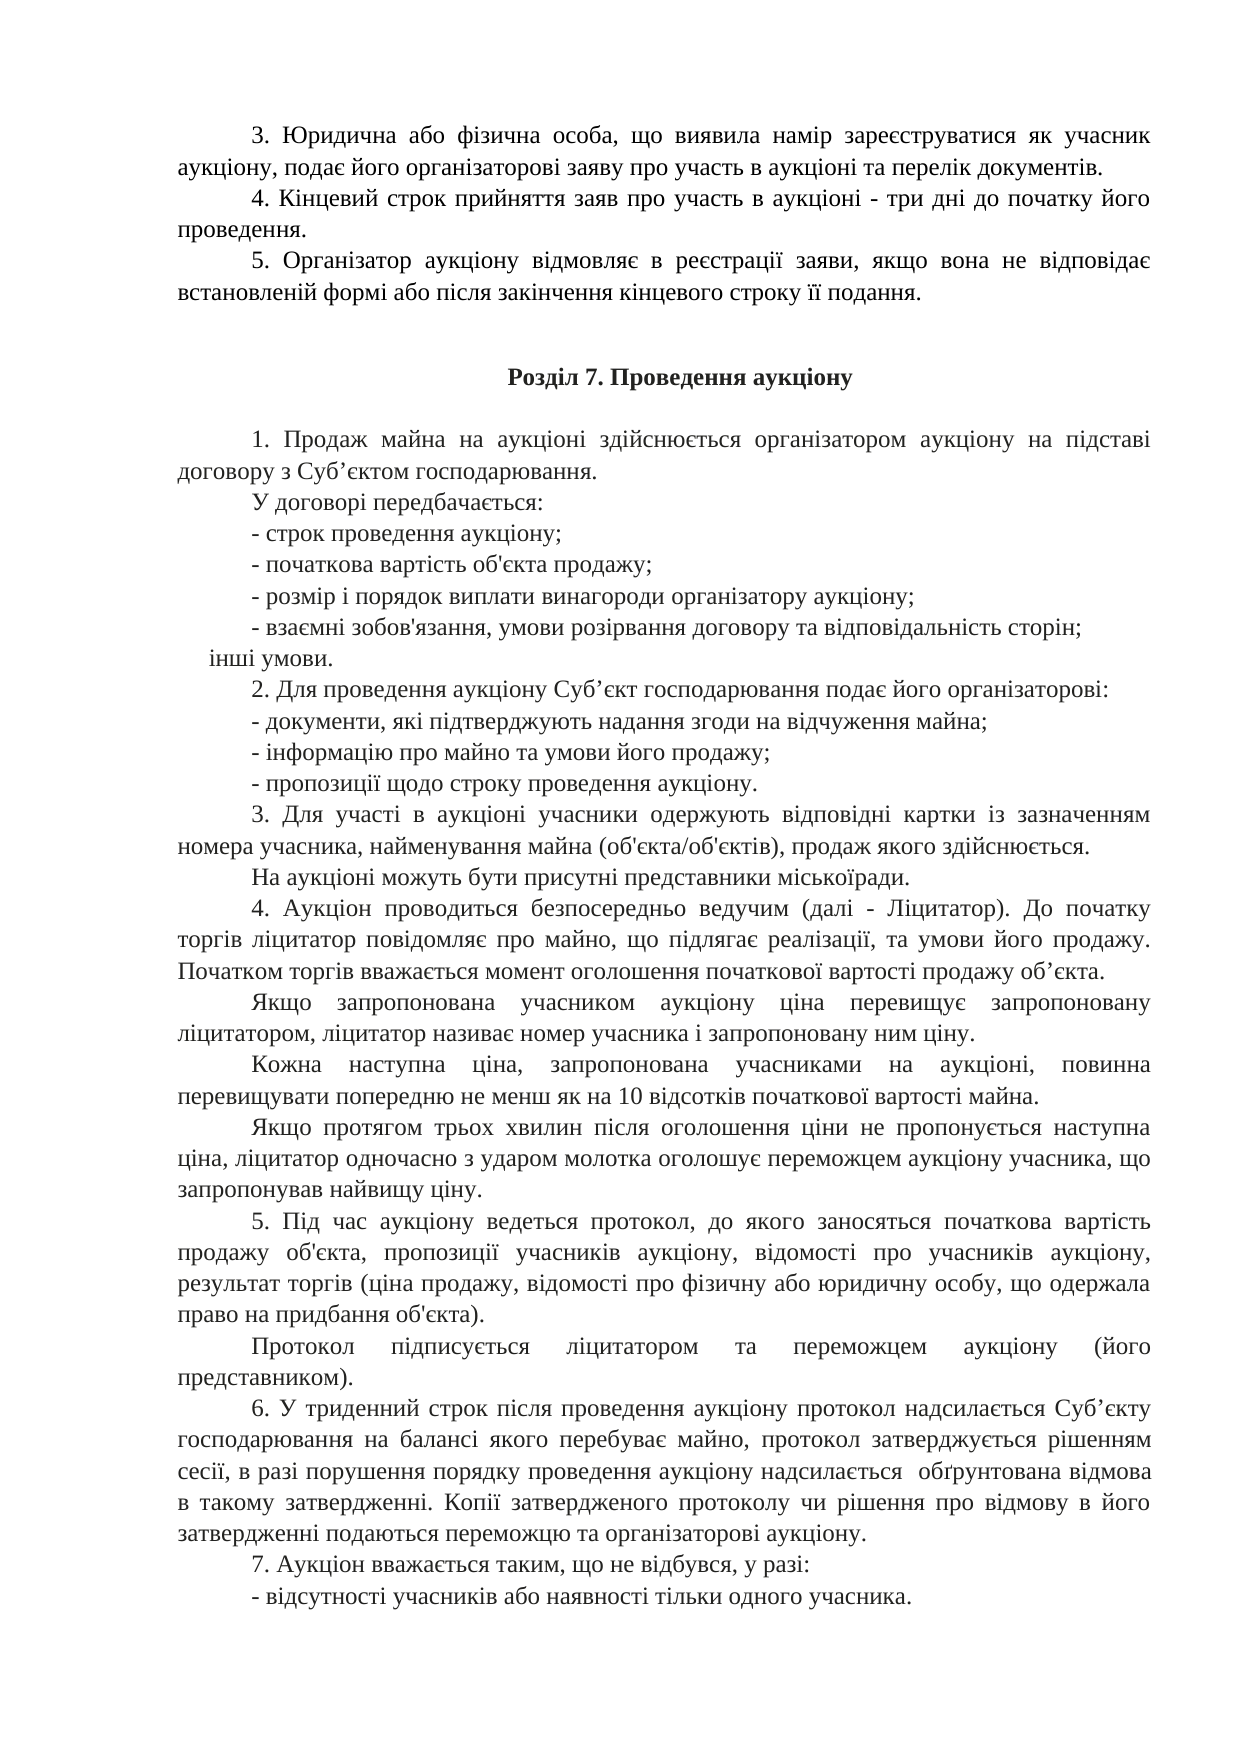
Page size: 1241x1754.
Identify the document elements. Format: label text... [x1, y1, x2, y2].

text - початкова вартість об'єкта продажу; [177, 547, 1152, 578]
text - взаємні зобов'язання, умови розірвання договору та відповідальність сторін; [177, 609, 1152, 641]
text Протокол підписується ліцитатором та переможцем аукціону (його представником). [177, 1328, 1152, 1391]
text Якщо запропонована учасником аукціону ціна перевищує запропоновану ліцитатором, ліцитатор називає номер учасника і запропоновану ним ціну. [177, 984, 1152, 1047]
text - документи, які підтверджують надання згоди на відчуження майна; [177, 703, 1152, 734]
text Кожна наступна ціна, запропонована учасниками на аукціоні, повинна перевищувати попередню не менш як на 10 відсотків початкової вартості майна. [177, 1047, 1152, 1109]
text Розділ 7. Проведення аукціону [177, 359, 1152, 391]
text 3. Юридична або фізична особа, що виявила намір зареєструватися як учасник аукціону, подає його організаторові заяву про участь в аукціоні та перелік документів. [177, 118, 1152, 181]
text 1. Продаж майна на аукціоні здійснюється організатором аукціону на підставі договору з Суб’єктом господарювання. [177, 422, 1152, 484]
text 4. Кінцевий строк прийняття заяв про участь в аукціоні - три дні до початку його проведення. [177, 181, 1152, 243]
text 5. Під час аукціону ведеться протокол, до якого заносяться початкова вартість продажу об'єкта, пропозиції учасників аукціону, відомості про учасників аукціону, результат торгів (ціна продажу, відомості про фізичну або юридичну особу, що одержала право на придбання об'єкта). [177, 1203, 1152, 1328]
text - відсутності учасників або наявності тільки одного учасника. [177, 1578, 1152, 1609]
text 5. Організатор аукціону відмовляє в реєстрації заяви, якщо вона не відповідає встановленій формі або після закінчення кінцевого строку її подання. [177, 243, 1152, 306]
text 4. Аукціон проводиться безпосередньо ведучим (далі - Ліцитатор). До початку торгів ліцитатор повідомляє про майно, що підлягає реалізації, та умови його продажу. Початком торгів вважається момент оголошення початкової вартості продажу об’єкта. [177, 891, 1152, 984]
text - пропозиції щодо строку проведення аукціону. [177, 766, 1152, 797]
text На аукціоні можуть бути присутні представники міськоїради. [177, 859, 1152, 891]
text 2. Для проведення аукціону Суб’єкт господарювання подає його організаторові: [177, 672, 1152, 703]
text 3. Для участі в аукціоні учасники одержують відповідні картки із зазначенням номера учасника, найменування майна (об'єкта/об'єктів), продаж якого здійснюється. [177, 797, 1152, 859]
text - інформацію про майно та умови його продажу; [177, 734, 1152, 766]
text - строк проведення аукціону; [177, 516, 1152, 547]
text 6. У триденний строк після проведення аукціону протокол надсилається Суб’єкту господарювання на балансі якого перебуває майно, протокол затверджується рішенням сесії, в разі порушення порядку проведення аукціону надсилається обґрунтована відмова в такому затвердженні. Копії затвердженого протоколу чи рішення про відмову в його затвердженні подаються переможцю та організаторові аукціону. [177, 1391, 1152, 1547]
text - розмір і порядок виплати винагороди організатору аукціону; [177, 578, 1152, 609]
text 7. Аукціон вважається таким, що не відбувся, у разі: [177, 1547, 1152, 1578]
text Якщо протягом трьох хвилин після оголошення ціни не пропонується наступна ціна, ліцитатор одночасно з ударом молотка оголошує переможцем аукціону учасника, що запропонував найвищу ціну. [177, 1109, 1152, 1203]
text інші умови. [177, 641, 1152, 672]
text У договорі передбачається: [177, 484, 1152, 516]
